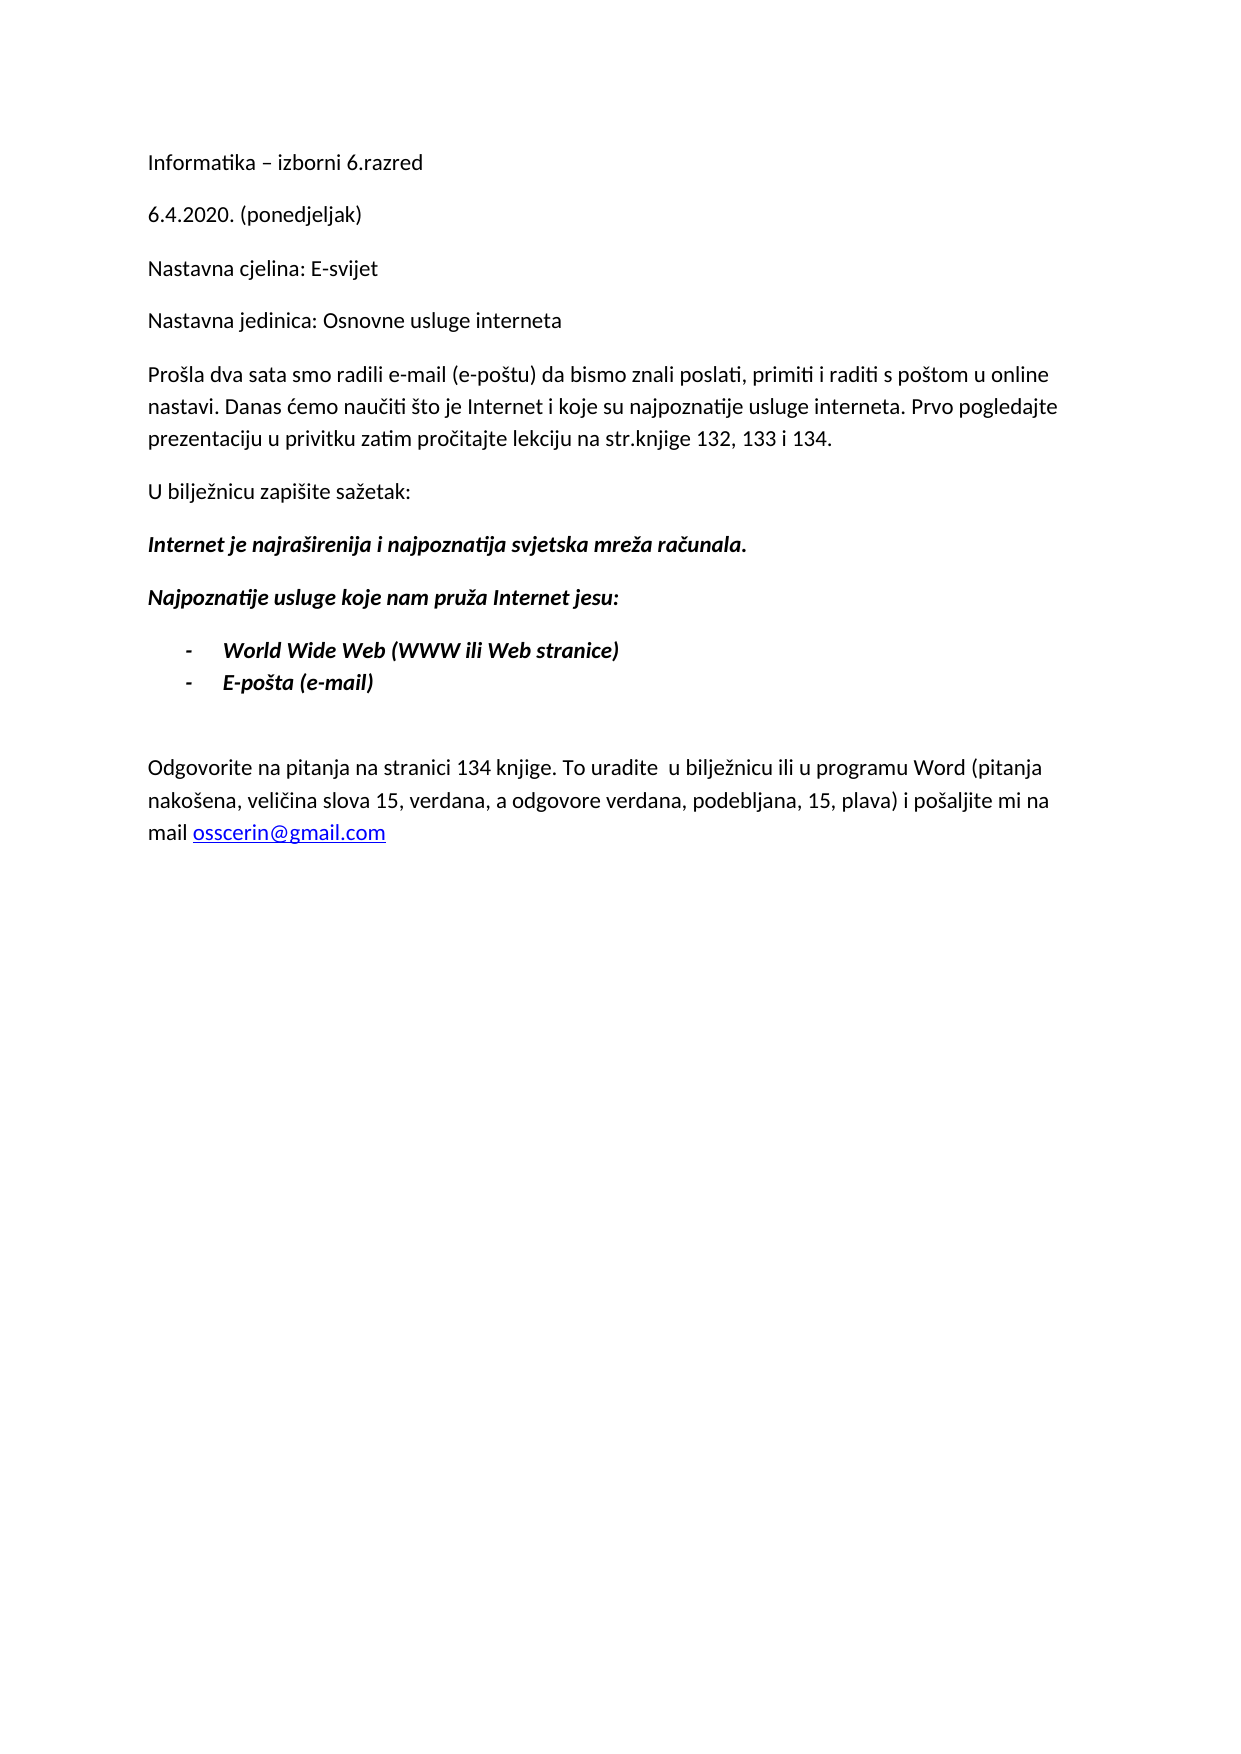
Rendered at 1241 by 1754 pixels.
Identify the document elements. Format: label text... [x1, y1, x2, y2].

list World Wide Web (WWW ili Web stranice) [185, 636, 1093, 664]
text U bilježnicu zapišite sažetak: [148, 477, 1093, 505]
text Informatika – izborni 6.razred [148, 148, 1093, 176]
text Najpoznatije usluge koje nam pruža Internet jesu: [148, 583, 1093, 611]
text Nastavna jedinica: Osnovne usluge interneta [148, 307, 1093, 335]
text 6.4.2020. (ponedjeljak) [148, 201, 1093, 229]
text Nastavna cjelina: E-svijet [148, 254, 1093, 282]
text Internet je najraširenija i najpoznatija svjetska mreža računala. [148, 530, 1093, 558]
list E-pošta (e-mail) [185, 668, 1093, 696]
text Prošla dva sata smo radili e-mail (e-poštu) da bismo znali poslati, primiti i raditi s poštom u online nastavi. Danas ćemo naučiti što je Internet i koje su najpoznatije usluge interneta. Prvo pogledajte prezentaciju u privitku zatim pročitajte lekciju na str.knjige 132, 133 i 134. [148, 360, 1093, 452]
text Odgovorite na pitanja na stranici 134 knjige. To uradite u bilježnicu ili u programu Word (pitanja nakošena, veličina slova 15, verdana, a odgovore verdana, podebljana, 15, plava) i pošaljite mi na mail osscerin@gmail.com [148, 753, 1093, 846]
